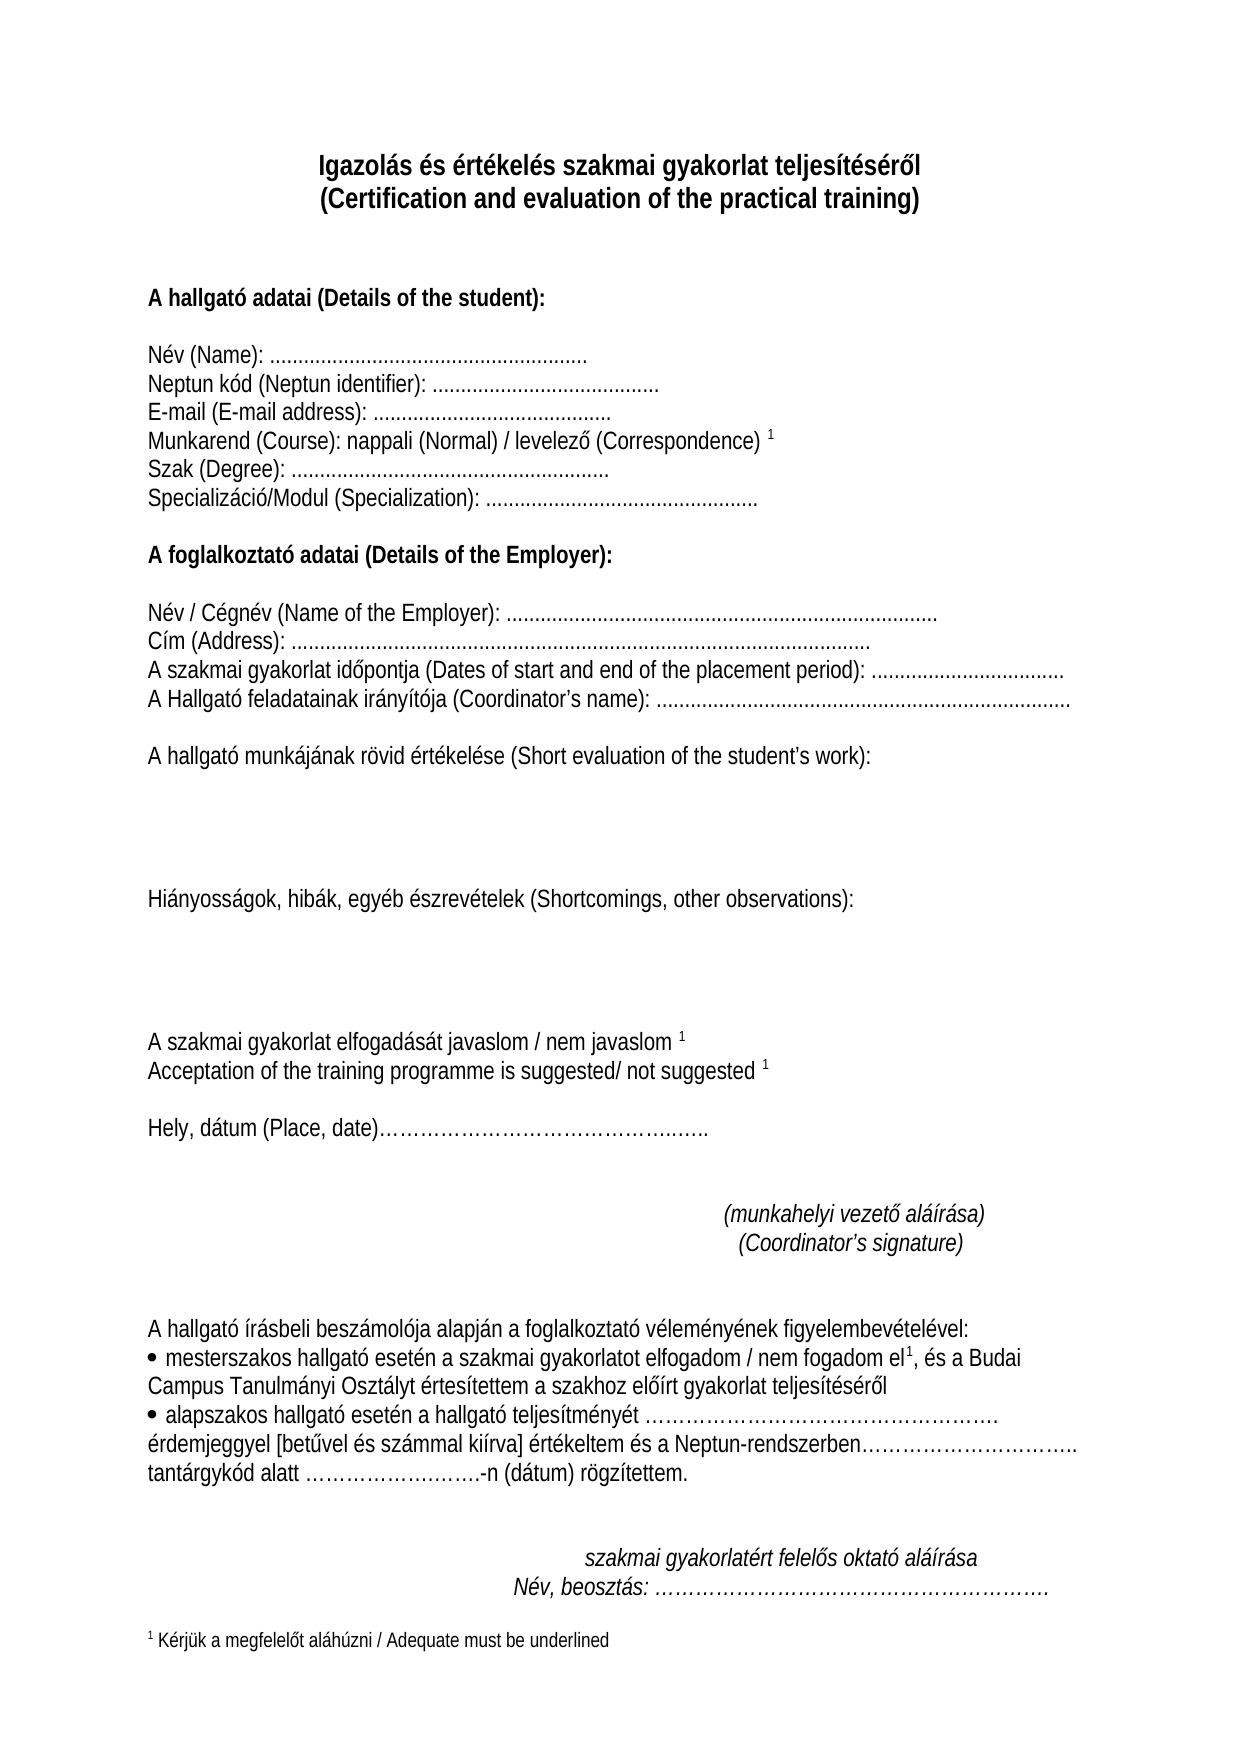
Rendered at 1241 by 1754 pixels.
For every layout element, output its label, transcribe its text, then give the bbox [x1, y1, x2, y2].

text Cím (Address): ...................................................................................................... [148, 626, 1093, 655]
list mesterszakos hallgató esetén a szakmai gyakorlatot elfogadom / nem fogadom el1, és a Budai Campus Tanulmányi Osztályt értesítettem a szakhoz előírt gyakorlat teljesítéséről [148, 1342, 1093, 1400]
text A hallgató írásbeli beszámolója alapján a foglalkoztató véleményének figyelembevételével: [148, 1314, 1093, 1342]
text A hallgató adatai (Details of the student): [148, 283, 1093, 311]
text (munkahelyi vezető aláírása) [148, 1199, 1093, 1228]
text A Hallgató feladatainak irányítója (Coordinator’s name): ......................................................................... [148, 684, 1093, 712]
text Igazolás és értékelés szakmai gyakorlat teljesítéséről [148, 148, 1093, 181]
text Név / Cégnév (Name of the Employer): ............................................................................ [148, 598, 1093, 626]
text Név, beosztás: …………………………………………………. [148, 1572, 1093, 1601]
text Neptun kód (Neptun identifier): ........................................ [148, 368, 1093, 397]
text Szak (Degree): ........................................................ [148, 454, 1093, 483]
text Acceptation of the training programme is suggested/ not suggested 1 [148, 1056, 1093, 1085]
list alapszakos hallgató esetén a hallgató teljesítményét ……………………………………………. érdemjeggyel [betűvel és számmal kiírva] értékeltem és a Neptun-rendszerben………………………….. tantárgykód alatt ……………….…….-n (dátum) rögzítettem. [148, 1400, 1093, 1486]
text Hely, dátum (Place, date)……………………………………..….. [148, 1113, 1093, 1142]
text Munkarend (Course): nappali (Normal) / levelező (Correspondence) 1 [148, 426, 1093, 454]
text szakmai gyakorlatért felelős oktató aláírása [148, 1543, 1093, 1572]
text A foglalkoztató adatai (Details of the Employer): [148, 540, 1093, 569]
text E-mail (E-mail address): .......................................... [148, 397, 1093, 426]
text Specializáció/Modul (Specialization): ................................................ [148, 483, 1093, 512]
text (Certification and evaluation of the practical training) [148, 181, 1093, 214]
text Hiányosságok, hibák, egyéb észrevételek (Shortcomings, other observations): [148, 884, 1093, 913]
text Név (Name): ........................................................ [148, 340, 1093, 368]
text (Coordinator’s signature) [148, 1228, 1093, 1257]
text A hallgató munkájának rövid értékelése (Short evaluation of the student’s work): [148, 741, 1093, 769]
text A szakmai gyakorlat elfogadását javaslom / nem javaslom 1 [148, 1027, 1093, 1056]
text A szakmai gyakorlat időpontja (Dates of start and end of the placement period): .................................. [148, 655, 1093, 684]
